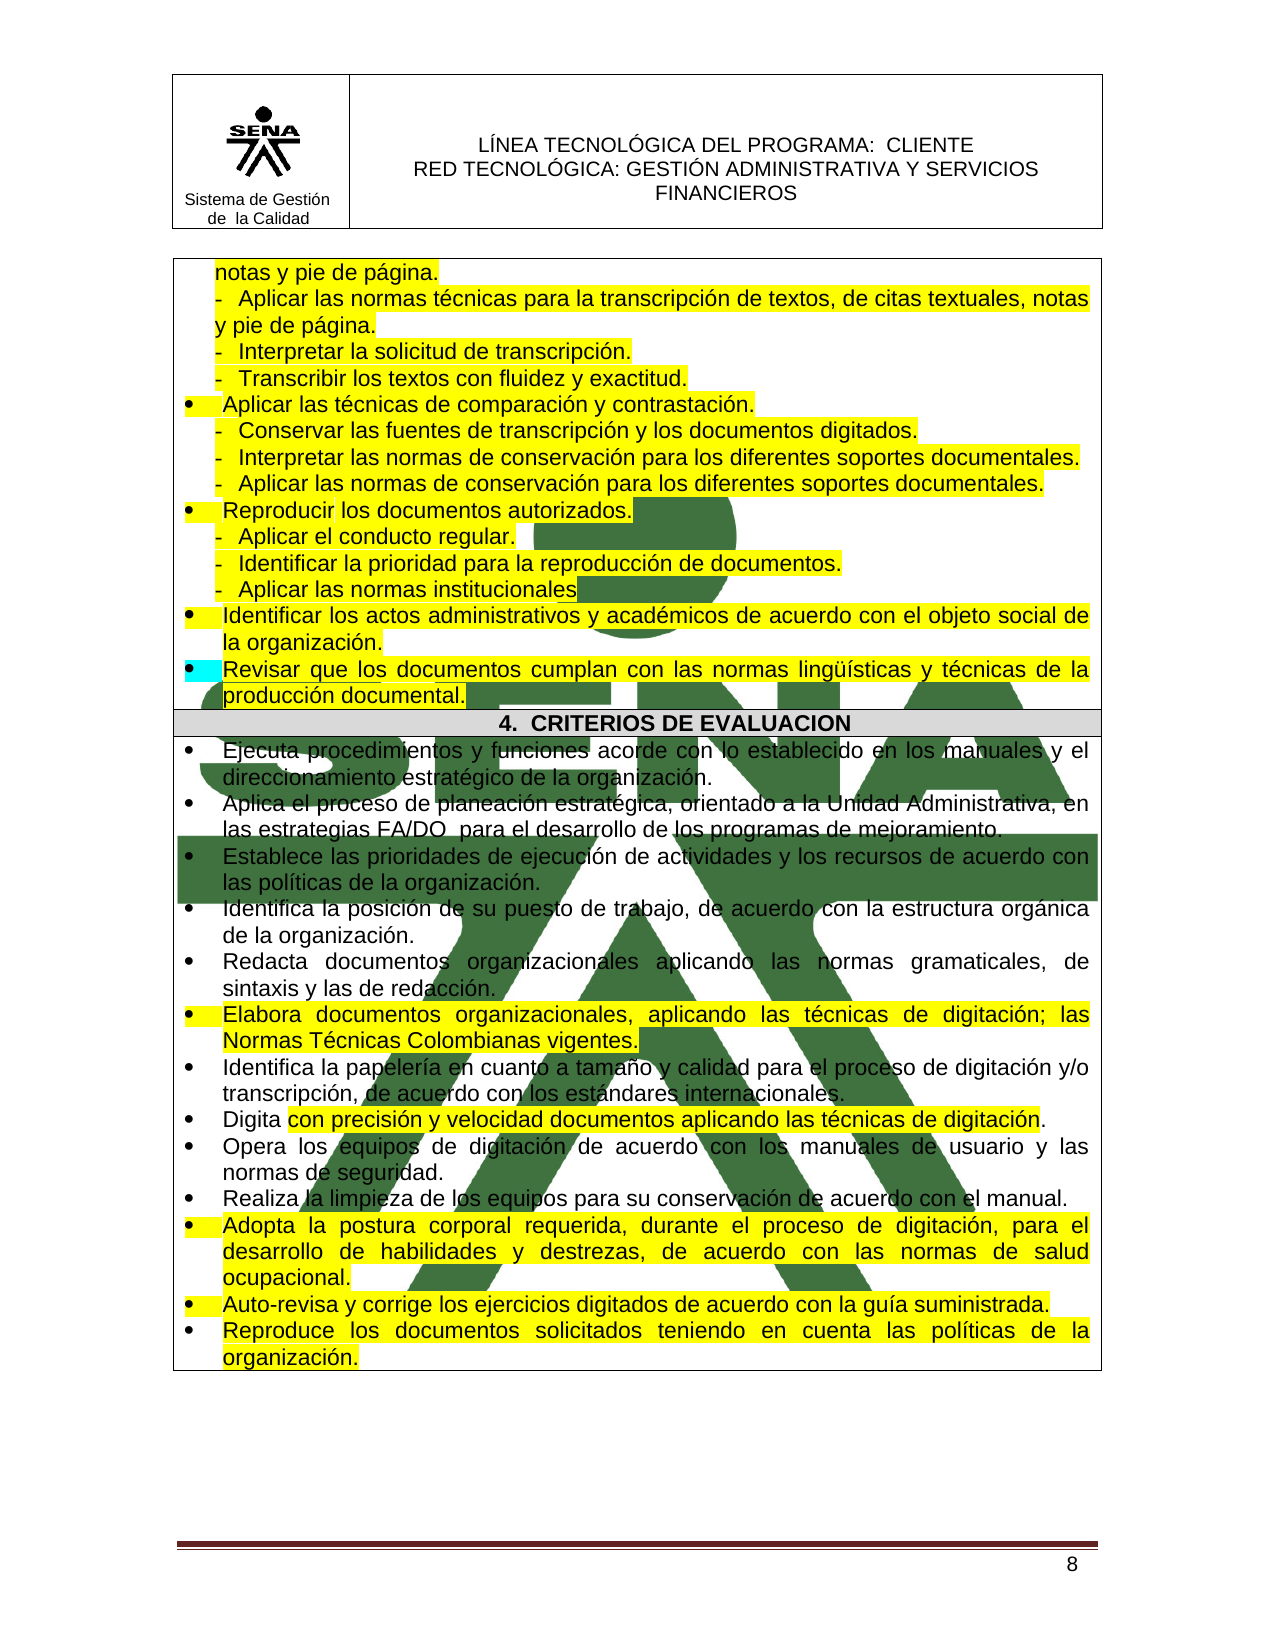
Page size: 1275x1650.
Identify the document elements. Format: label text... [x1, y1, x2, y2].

table_cell 4. CRITERIOS DE EVALUACION [174, 710, 1101, 736]
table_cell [174, 259, 1101, 709]
table_cell Ejecuta procedimientos y funciones acorde con lo establecido en los manuales y el direccionamiento estratégico de la organización. Aplica el proceso de planeación estratégica, orientado a , en las estrategias FA/DO para el desarrollo de los programas de mejoramiento. Establece las prioridades de ejecución de actividades y los recursos de acuerdo con las políticas de la organización. Identifica la posición de su puesto de trabajo, de acuerdo con la estructura orgánica de la organización. Redacta documentos organizacionales aplicando las normas gramaticales, de sintaxis y las de redacción. Elabora documentos organizacionales, aplicando las técnicas de digitación; las Normas Técnicas Colombianas vigentes. Identifica la papelería en cuanto a tamaño y calidad para el proceso de digitación y/o transcripción, de acuerdo con los estándares internacionales. Digita con precisión y velocidad documentos aplicando las técnicas de digitación. Opera los equipos de digitación de acuerdo con los manuales de usuario y las normas de seguridad. Realiza la limpieza de los equipos para su conservación de acuerdo con el manual. Adopta la postura corporal requerida, durante el proceso de digitación, para el desarrollo de habilidades y destrezas, de acuerdo con las normas de salud ocupacional. Auto-revisa y corrige los ejercicios digitados de acuerdo con la guía suministrada. Reproduce los documentos solicitados teniendo en cuenta las políticas de la organización. [174, 737, 1101, 1370]
